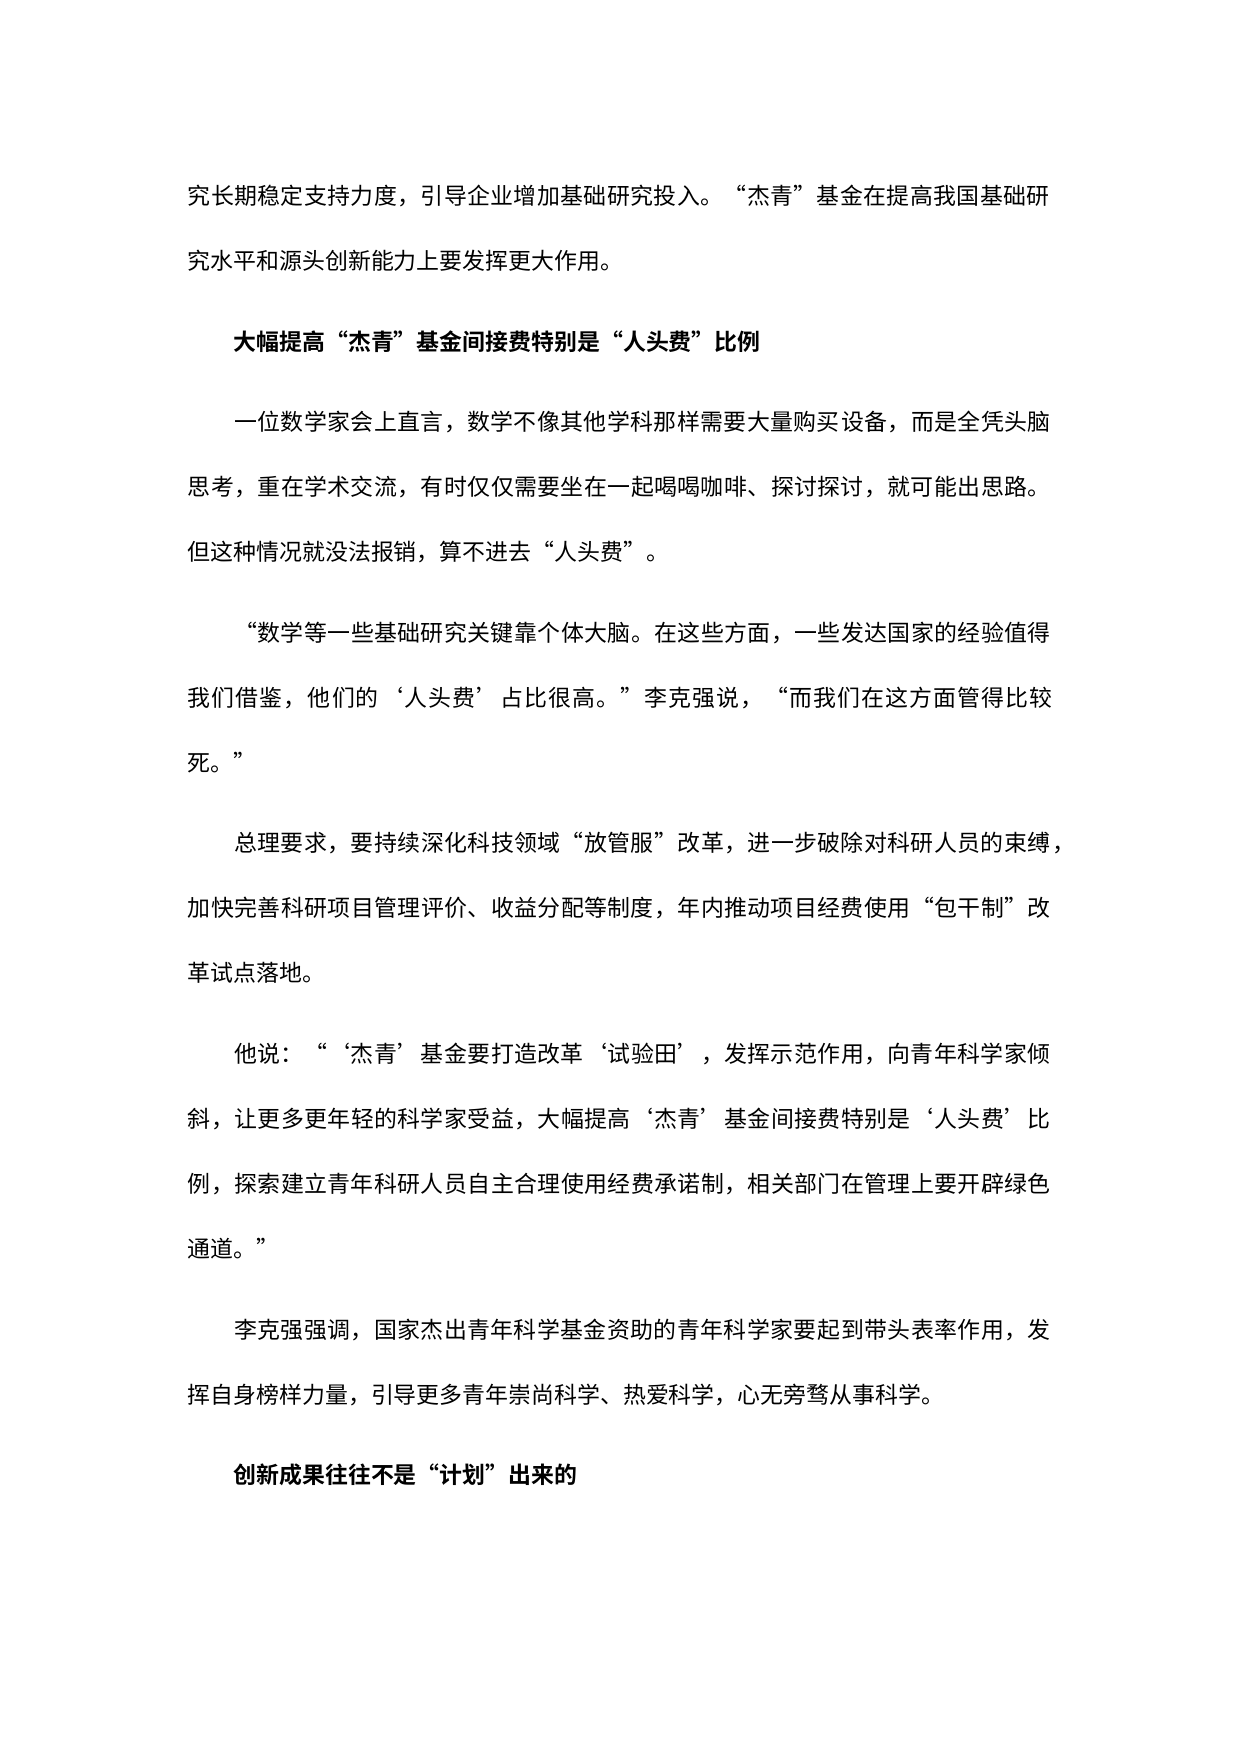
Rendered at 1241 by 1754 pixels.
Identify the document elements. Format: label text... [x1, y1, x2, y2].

text 他说：“‘杰青’基金要打造改革‘试验田’，发挥示范作用，向青年科学家倾斜，让更多更年轻的科学家受益，大幅提高‘杰青’基金间接费特别是‘人头费’比例，探索建立青年科研人员自主合理使用经费承诺制，相关部门在管理上要开辟绿色通道。” [187, 1020, 1053, 1280]
text 创新成果往往不是“计划”出来的 [187, 1441, 1053, 1506]
text 李克强强调，国家杰出青年科学基金资助的青年科学家要起到带头表率作用，发挥自身榜样力量，引导更多青年崇尚科学、热爱科学，心无旁骛从事科学。 [187, 1296, 1053, 1426]
text “数学等一些基础研究关键靠个体大脑。在这些方面，一些发达国家的经验值得我们借鉴，他们的‘人头费’占比很高。”李克强说，“而我们在这方面管得比较死。” [187, 599, 1053, 794]
text 大幅提高“杰青”基金间接费特别是“人头费”比例 [187, 308, 1053, 373]
text 一位数学家会上直言，数学不像其他学科那样需要大量购买设备，而是全凭头脑思考，重在学术交流，有时仅仅需要坐在一起喝喝咖啡、探讨探讨，就可能出思路。但这种情况就没法报销，算不进去“人头费”。 [187, 388, 1053, 583]
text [187, 162, 1053, 292]
text 总理要求，要持续深化科技领域“放管服”改革，进一步破除对科研人员的束缚，加快完善科研项目管理评价、收益分配等制度，年内推动项目经费使用“包干制”改革试点落地。 [187, 809, 1053, 1004]
